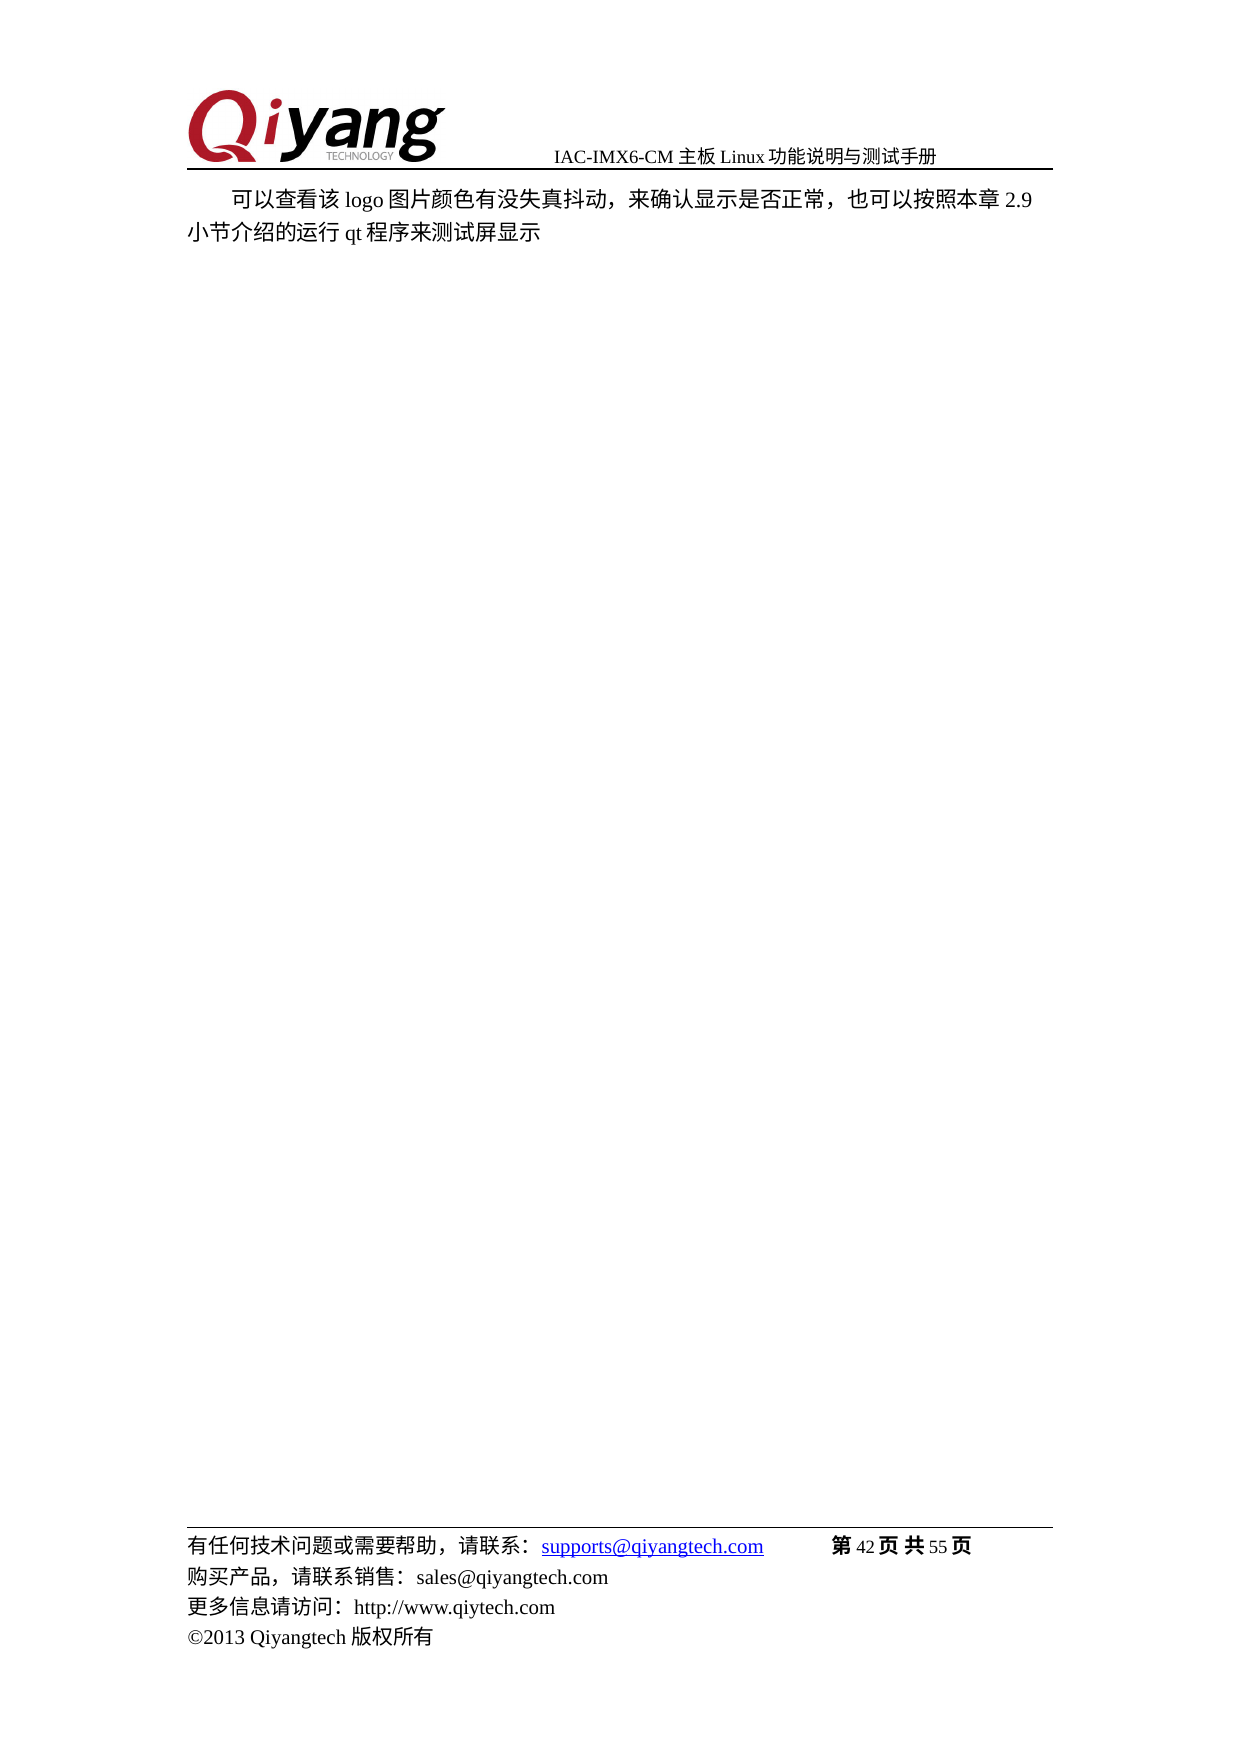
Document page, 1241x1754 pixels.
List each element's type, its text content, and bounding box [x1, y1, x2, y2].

picture [187, 88, 447, 163]
text 可以查看该logo图片颜色有没失真抖动，来确认显示是否正常，也可以按照本章2.9小节介绍的运行qt程序来测试屏显示 [187, 182, 1053, 247]
